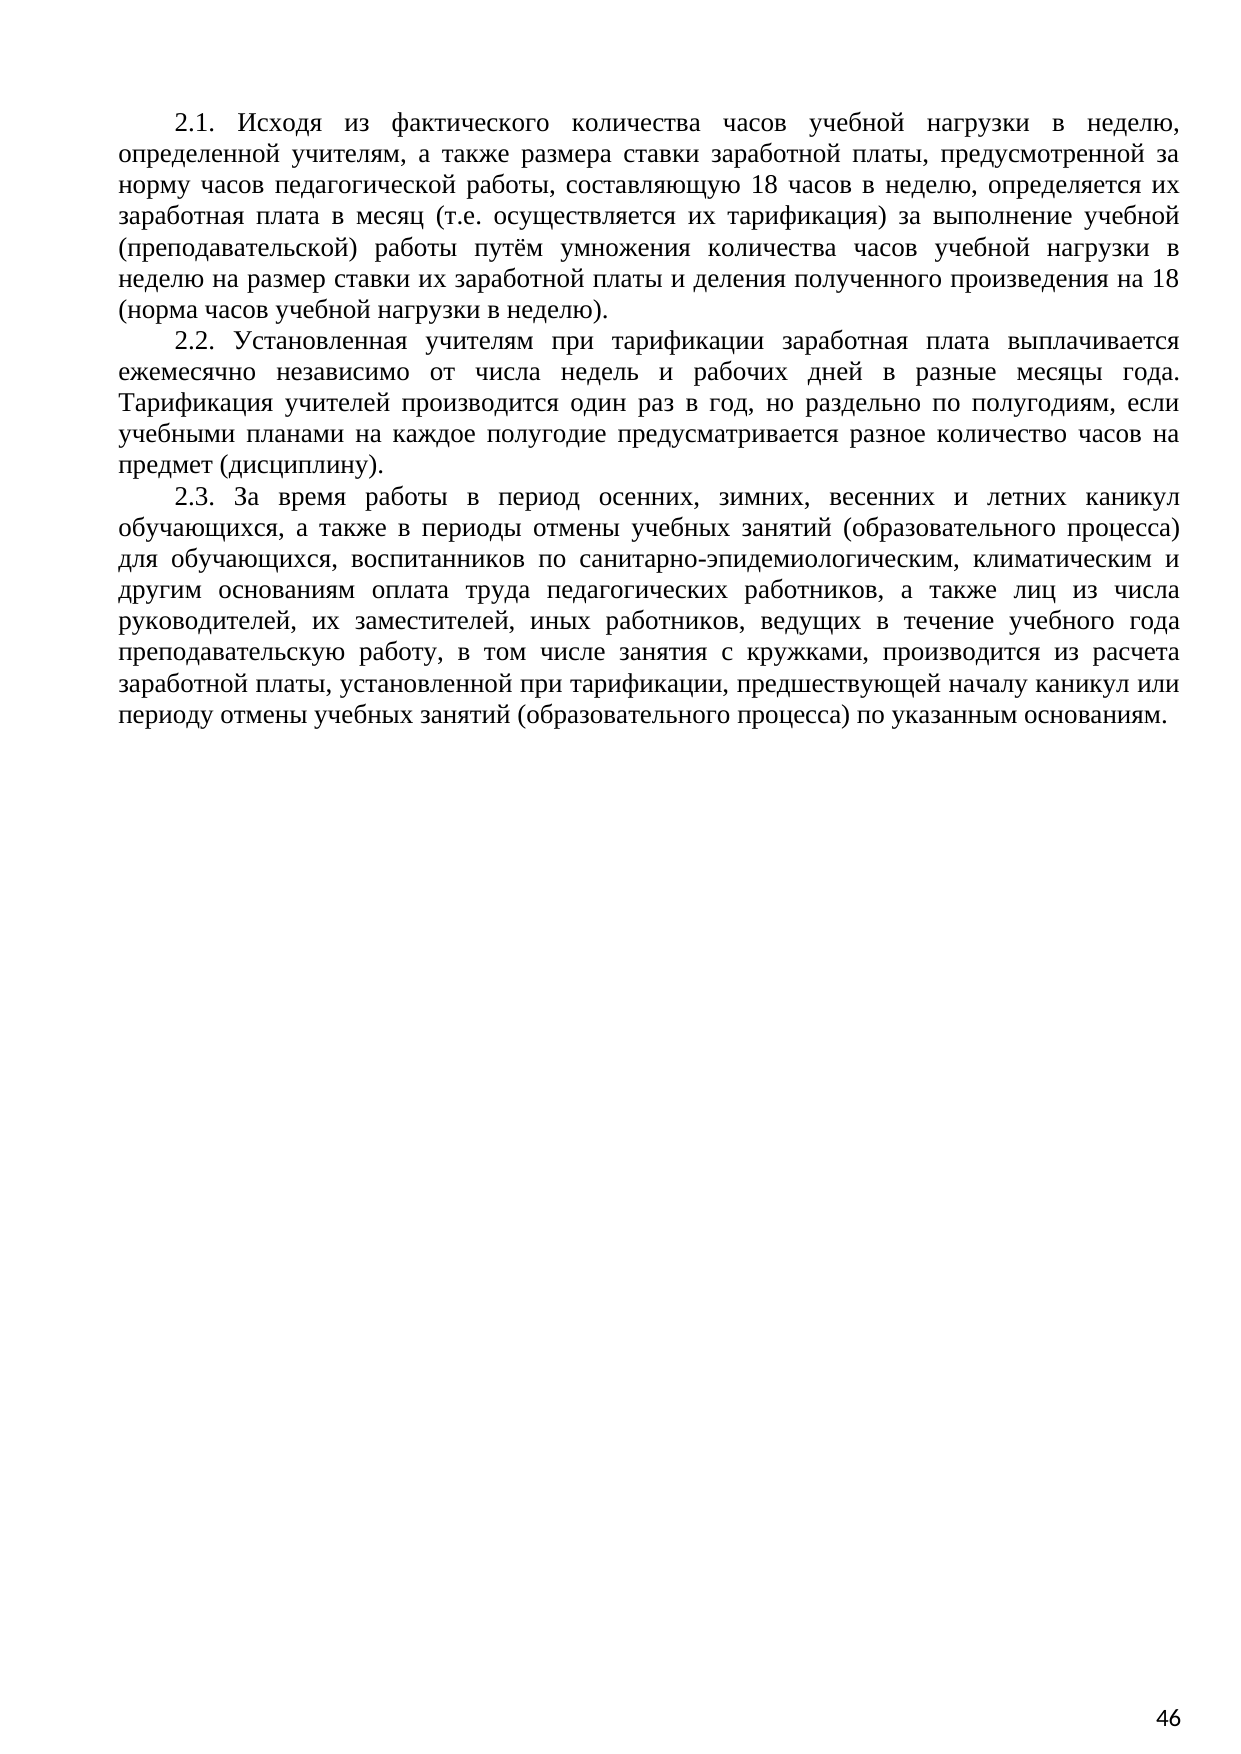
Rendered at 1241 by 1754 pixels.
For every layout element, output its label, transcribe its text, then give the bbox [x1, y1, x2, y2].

text 2.3. За время работы в период осенних, зимних, весенних и летних каникул обучающихся, а также в периоды отмены учебных занятий (образовательного процесса) для обучающихся, воспитанников по санитарно-эпидемиологическим, климатическим и другим основаниям оплата труда педагогических работников, а также лиц из числа руководителей, их заместителей, иных работников, ведущих в течение учебного года преподавательскую работу, в том числе занятия с кружками, производится из расчета заработной платы, установленной при тарификации, предшествующей началу каникул или периоду отмены учебных занятий (образовательного процесса) по указанным основаниям. [118, 480, 1181, 729]
text 2.1. Исходя из фактического количества часов учебной нагрузки в неделю, определенной учителям, а также размера ставки заработной платы, предусмотренной за норму часов педагогической работы, составляющую 18 часов в неделю, определяется их заработная плата в месяц (т.е. осуществляется их тарификация) за выполнение учебной (преподавательской) работы путём умножения количества часов учебной нагрузки в неделю на размер ставки их заработной платы и деления полученного произведения на 18 (норма часов учебной нагрузки в неделю). [118, 106, 1181, 324]
text 2.2. Установленная учителям при тарификации заработная плата выплачивается ежемесячно независимо от числа недель и рабочих дней в разные месяцы года. Тарификация учителей производится один раз в год, но раздельно по полугодиям, если учебными планами на каждое полугодие предусматривается разное количество часов на предмет (дисциплину). [118, 324, 1181, 480]
